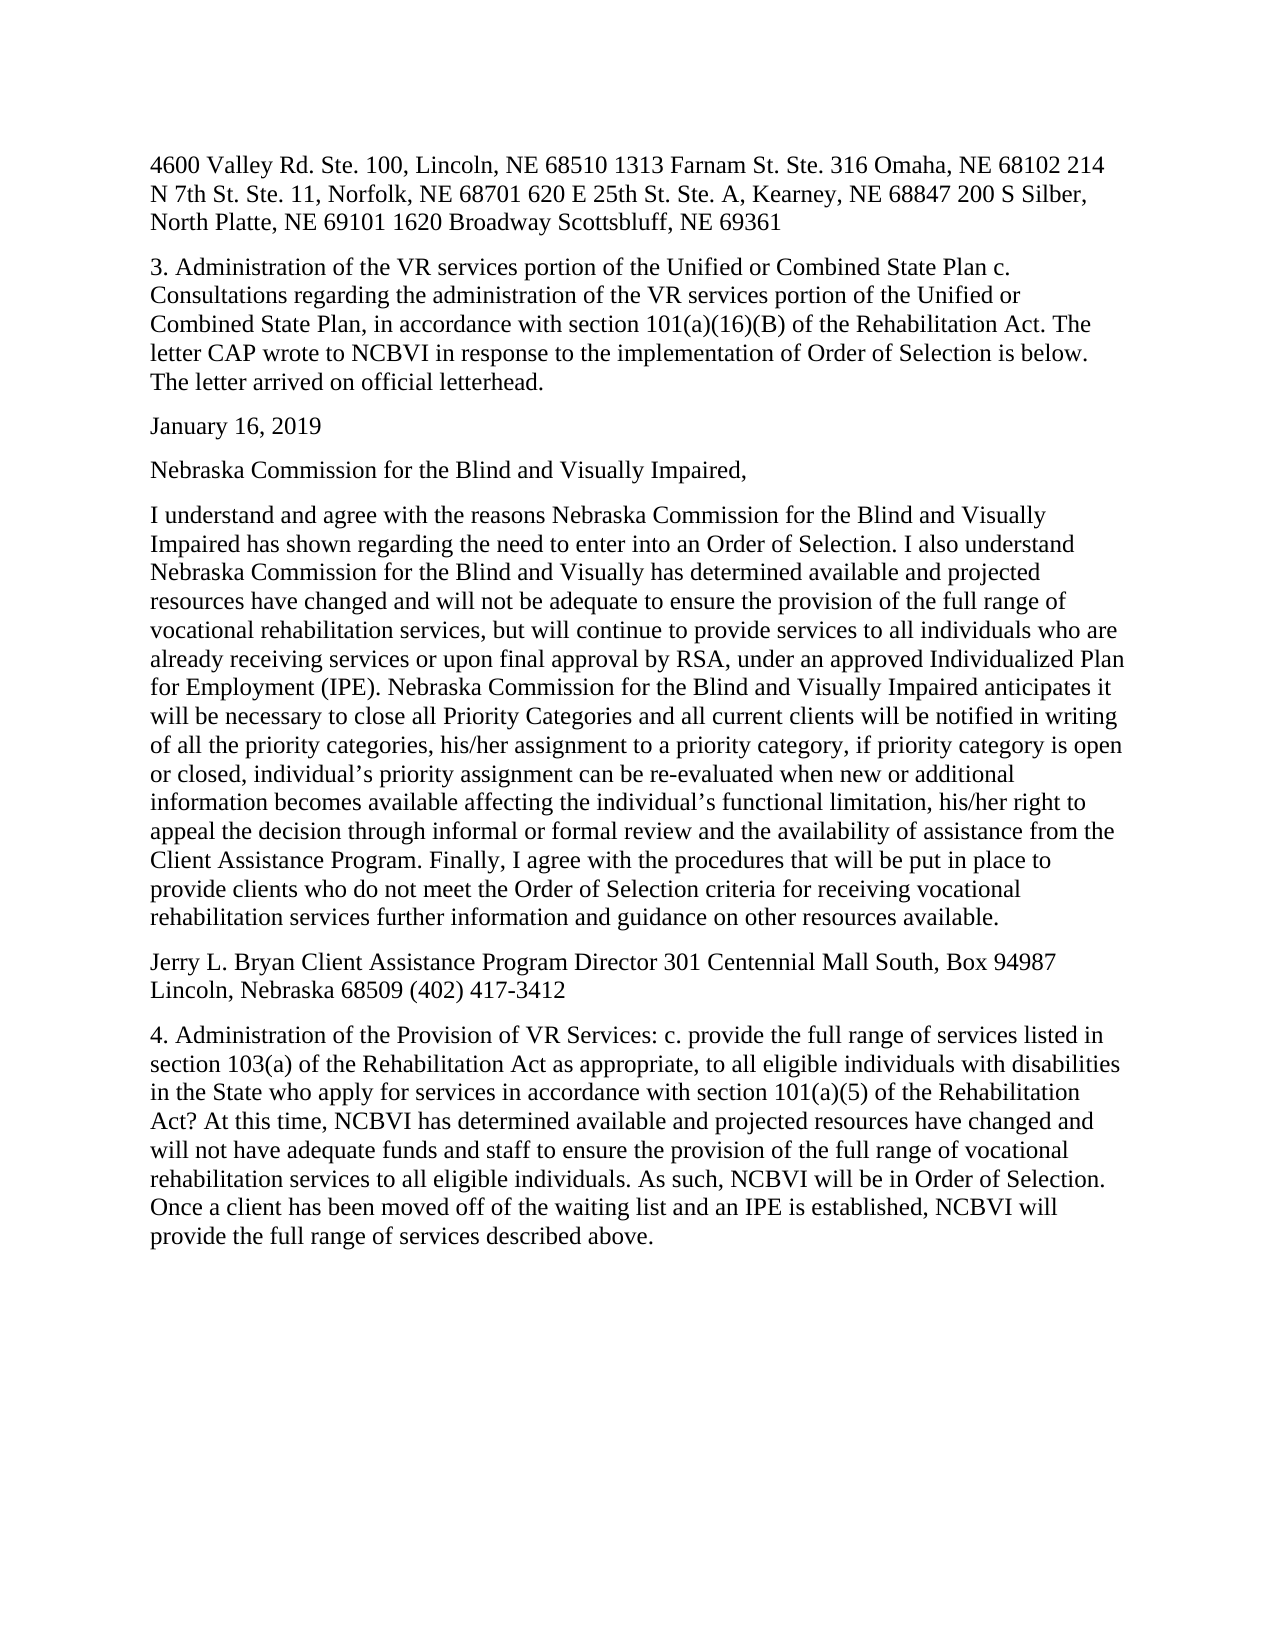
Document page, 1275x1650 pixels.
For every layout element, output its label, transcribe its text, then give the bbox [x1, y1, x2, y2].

text Nebraska Commission for the Blind and Visually Impaired, [150, 456, 1125, 484]
text 4. Administration of the Provision of VR Services: c. provide the full range of services listed in section 103(a) of the Rehabilitation Act as appropriate, to all eligible individuals with disabilities in the State who apply for services in accordance with section 101(a)(5) of the Rehabilitation Act? At this time, NCBVI has determined available and projected resources have changed and will not have adequate funds and staff to ensure the provision of the full range of vocational rehabilitation services to all eligible individuals. As such, NCBVI will be in Order of Selection. Once a client has been moved off of the waiting list and an IPE is established, NCBVI will provide the full range of services described above. [150, 1020, 1125, 1250]
text Jerry L. Bryan Client Assistance Program Director 301 Centennial Mall South, Box 94987 Lincoln, Nebraska 68509 (402) 417-3412 [150, 947, 1125, 1004]
text I understand and agree with the reasons Nebraska Commission for the Blind and Visually Impaired has shown regarding the need to enter into an Order of Selection. I also understand Nebraska Commission for the Blind and Visually has determined available and projected resources have changed and will not be adequate to ensure the provision of the full range of vocational rehabilitation services, but will continue to provide services to all individuals who are already receiving services or upon final approval by RSA, under an approved Individualized Plan for Employment (IPE). Nebraska Commission for the Blind and Visually Impaired anticipates it will be necessary to close all Priority Categories and all current clients will be notified in writing of all the priority categories, his/her assignment to a priority category, if priority category is open or closed, individual’s priority assignment can be re-evaluated when new or additional information becomes available affecting the individual’s functional limitation, his/her right to appeal the decision through informal or formal review and the availability of assistance from the Client Assistance Program. Finally, I agree with the procedures that will be put in place to provide clients who do not meet the Order of Selection criteria for receiving vocational rehabilitation services further information and guidance on other resources available. [150, 500, 1125, 931]
text 4600 Valley Rd. Ste. 100, Lincoln, NE 68510 1313 Farnam St. Ste. 316 Omaha, NE 68102 214 N 7th St. Ste. 11, Norfolk, NE 68701 620 E 25th St. Ste. A, Kearney, NE 68847 200 S Silber, North Platte, NE 69101 1620 Broadway Scottsbluff, NE 69361 [150, 150, 1125, 236]
text January 16, 2019 [150, 411, 1125, 440]
text 3. Administration of the VR services portion of the Unified or Combined State Plan c. Consultations regarding the administration of the VR services portion of the Unified or Combined State Plan, in accordance with section 101(a)(16)(B) of the Rehabilitation Act. The letter CAP wrote to NCBVI in response to the implementation of Order of Selection is below. The letter arrived on official letterhead. [150, 252, 1125, 396]
